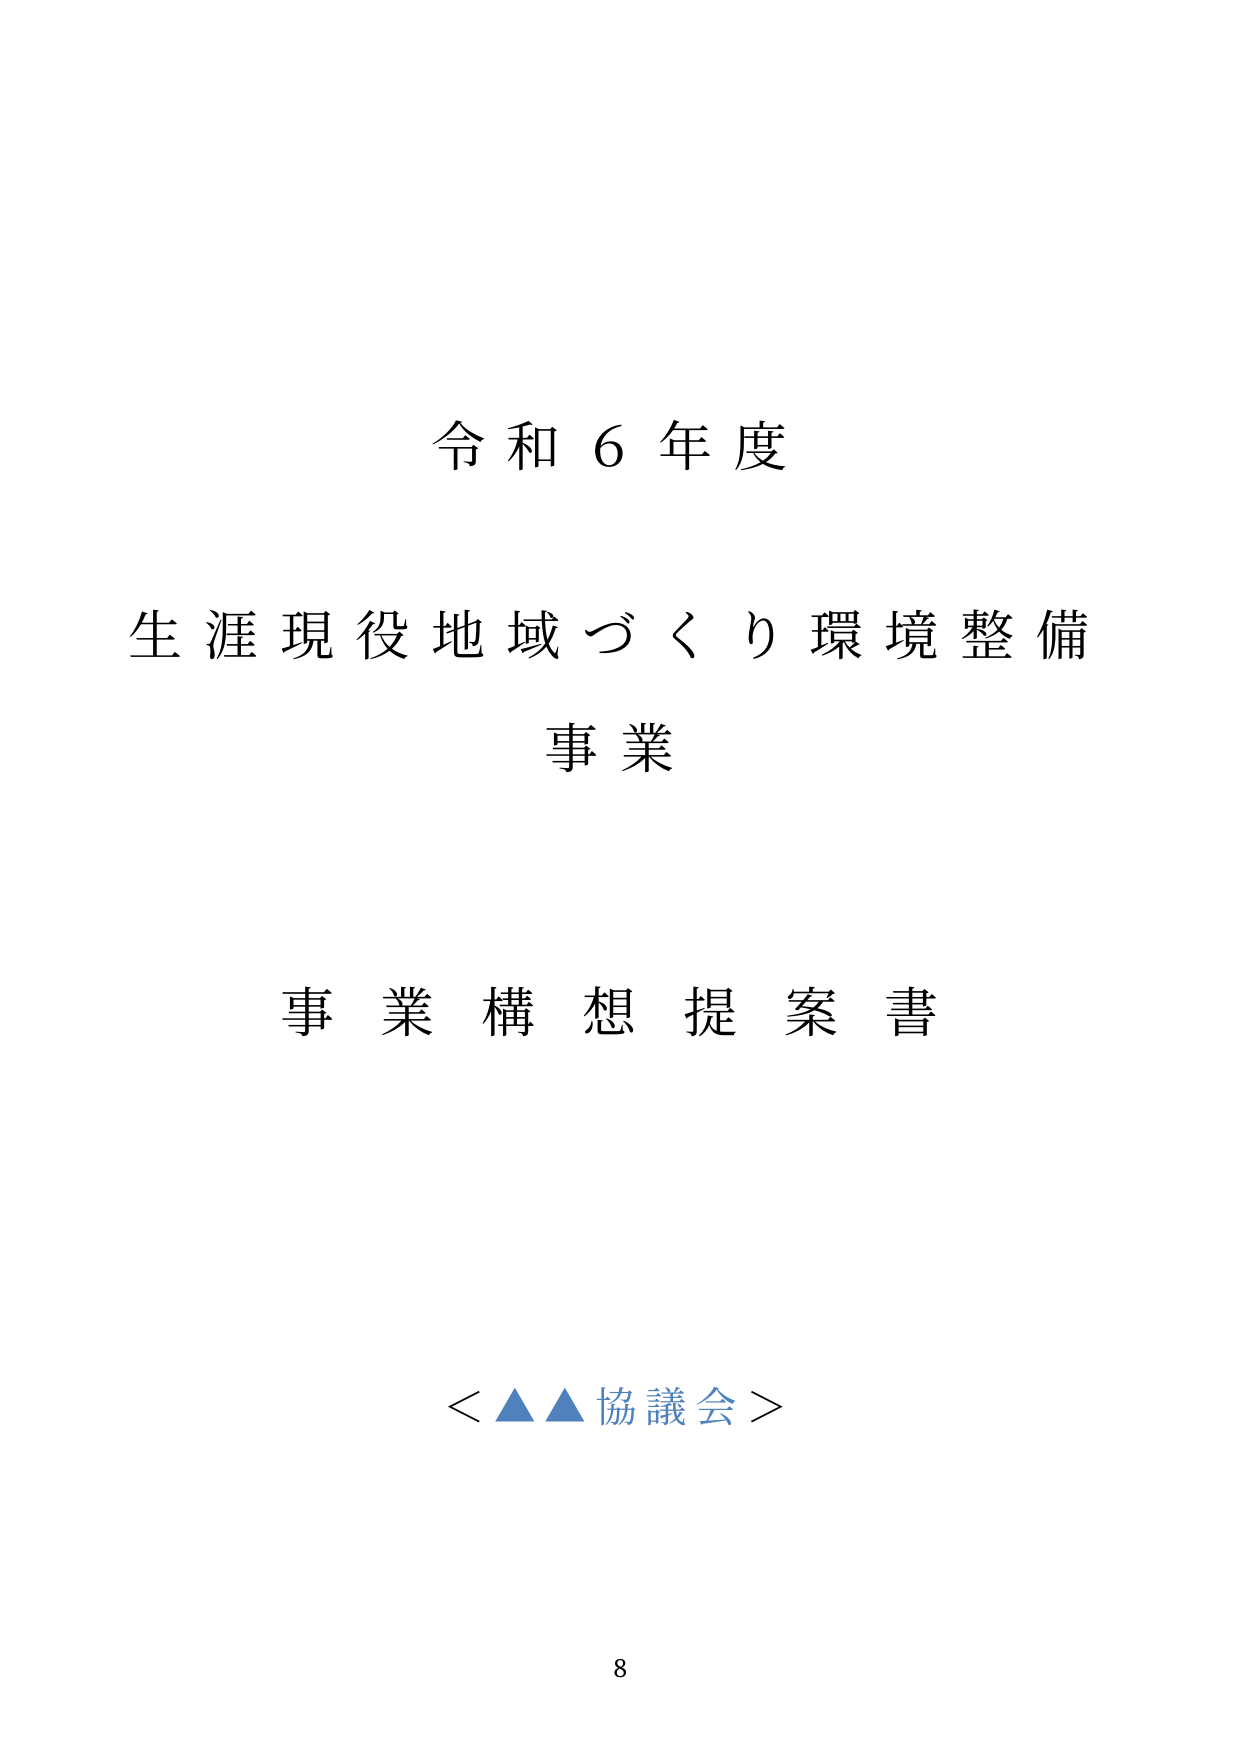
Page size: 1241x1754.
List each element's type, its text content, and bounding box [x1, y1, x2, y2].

text 令和６年度 [116, 387, 1124, 500]
text ＜▲▲協議会＞ [116, 1367, 1124, 1443]
text 事 業 構 想 提 案 書 [116, 952, 1124, 1066]
text 生涯現役地域づくり環境整備事業 [116, 575, 1124, 802]
